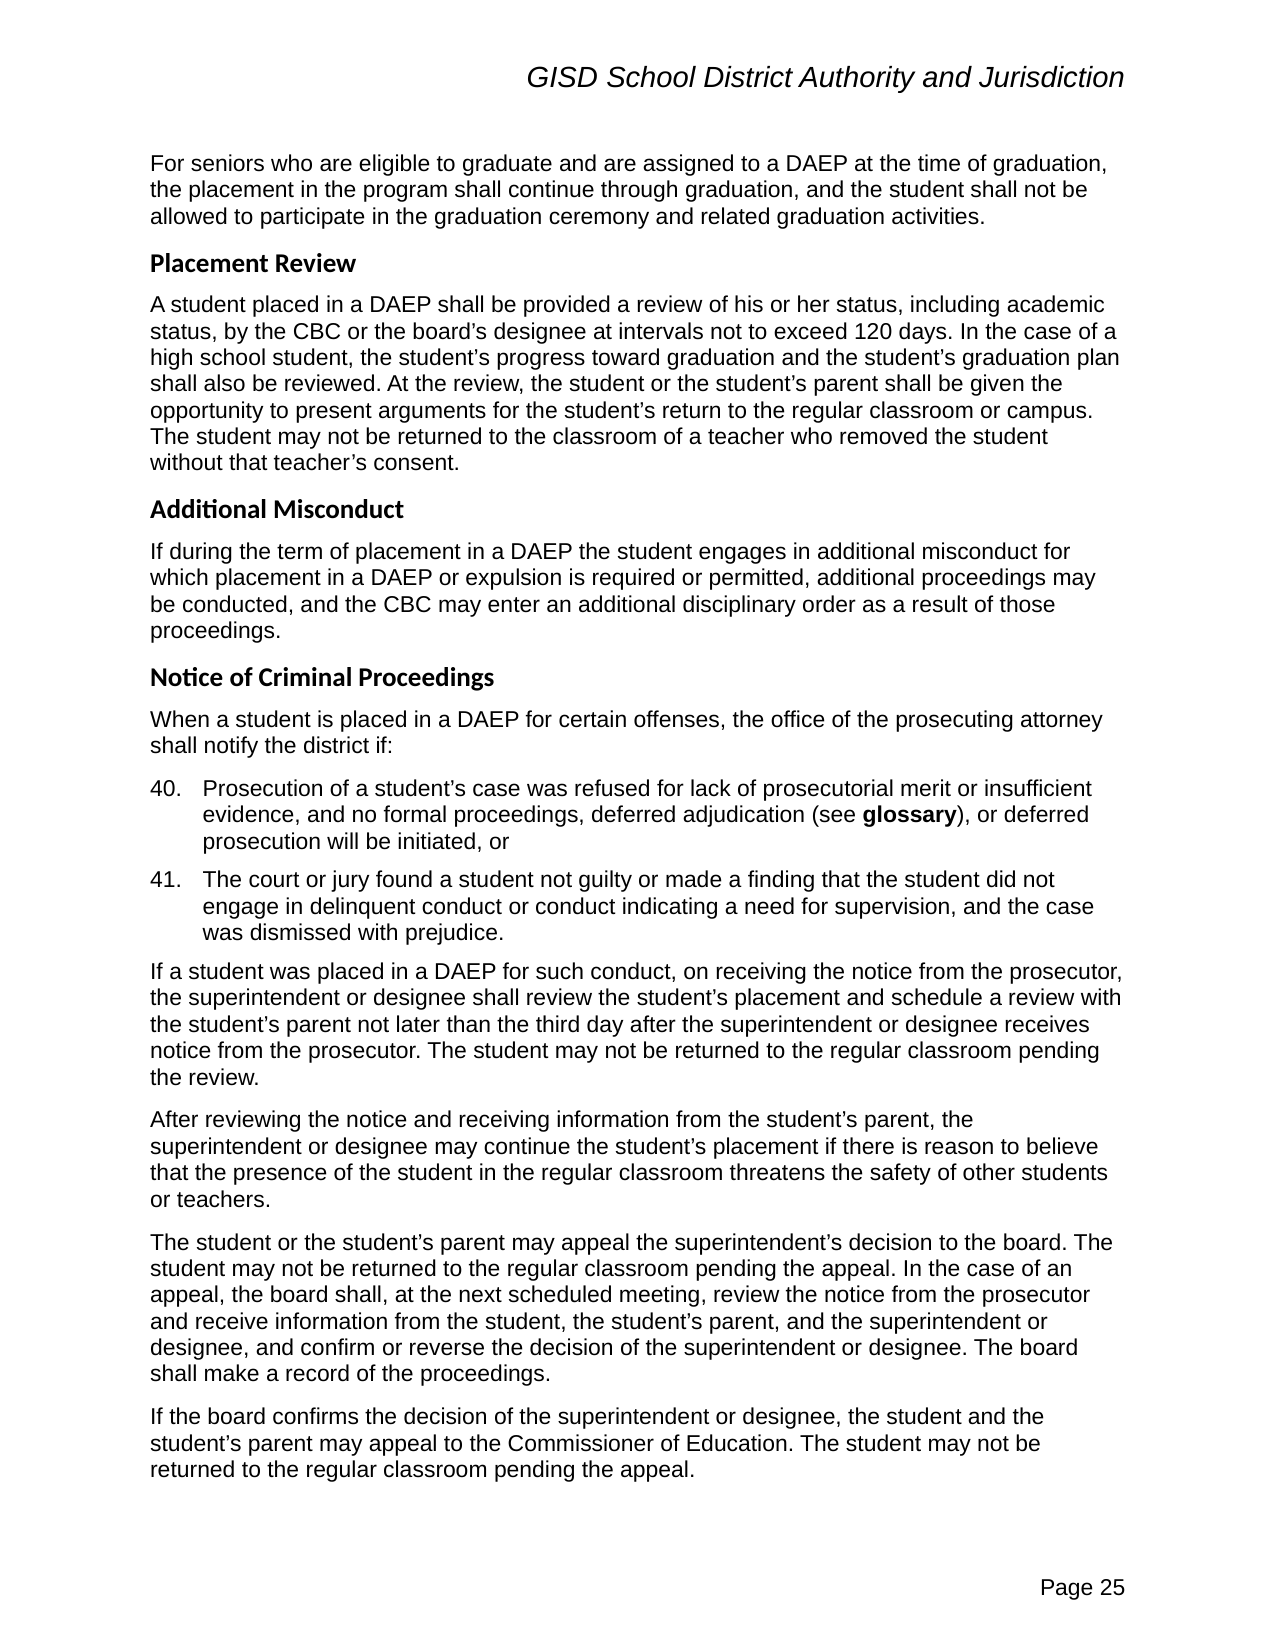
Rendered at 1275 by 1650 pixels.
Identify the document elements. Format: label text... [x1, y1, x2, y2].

subtitle Placement Review [150, 246, 1125, 279]
text If the board confirms the decision of the superintendent or designee, the student and the student’s parent may appeal to the Commissioner of Education. The student may not be returned to the regular classroom pending the appeal. [150, 1403, 1125, 1482]
text For seniors who are eligible to graduate and are assigned to a DAEP at the time of graduation, the placement in the program shall continue through graduation, and the student shall not be allowed to participate in the graduation ceremony and related graduation activities. [150, 150, 1125, 229]
text When a student is placed in a DAEP for certain offenses, the office of the prosecuting attorney shall notify the district if: [150, 706, 1125, 758]
text A student placed in a DAEP shall be provided a review of his or her status, including academic status, by the CBC or the board’s designee at intervals not to exceed 120 days. In the case of a high school student, the student’s progress toward graduation and the student’s graduation plan shall also be reviewed. At the review, the student or the student’s parent shall be given the opportunity to present arguments for the student’s return to the regular classroom or campus. The student may not be returned to the classroom of a teacher who removed the student without that teacher’s consent. [150, 291, 1125, 476]
list The court or jury found a student not guilty or made a finding that the student did not engage in delinquent conduct or conduct indicating a need for supervision, and the case was dismissed with prejudice. [150, 866, 1125, 946]
subtitle Notice of Criminal Proceedings [150, 660, 1125, 693]
text After reviewing the notice and receiving information from the student’s parent, the superintendent or designee may continue the student’s placement if there is reason to believe that the presence of the student in the regular classroom threatens the safety of other students or teachers. [150, 1106, 1125, 1212]
text The student or the student’s parent may appeal the superintendent’s decision to the board. The student may not be returned to the regular classroom pending the appeal. In the case of an appeal, the board shall, at the next scheduled meeting, review the notice from the prosecutor and receive information from the student, the student’s parent, and the superintendent or designee, and confirm or reverse the decision of the superintendent or designee. The board shall make a record of the proceedings. [150, 1228, 1125, 1387]
list Prosecution of a student’s case was refused for lack of prosecutorial merit or insufficient evidence, and no formal proceedings, deferred adjudication (see glossary), or deferred prosecution will be initiated, or [150, 775, 1125, 854]
text If a student was placed in a DAEP for such conduct, on receiving the notice from the prosecutor, the superintendent or designee shall review the student’s placement and schedule a review with the student’s parent not later than the third day after the superintendent or designee receives notice from the prosecutor. The student may not be returned to the regular classroom pending the review. [150, 958, 1125, 1090]
text If during the term of placement in a DAEP the student engages in additional misconduct for which placement in a DAEP or expulsion is required or permitted, additional proceedings may be conducted, and the CBC may enter an additional disciplinary order as a result of those proceedings. [150, 538, 1125, 643]
subtitle Additional Misconduct [150, 492, 1125, 525]
